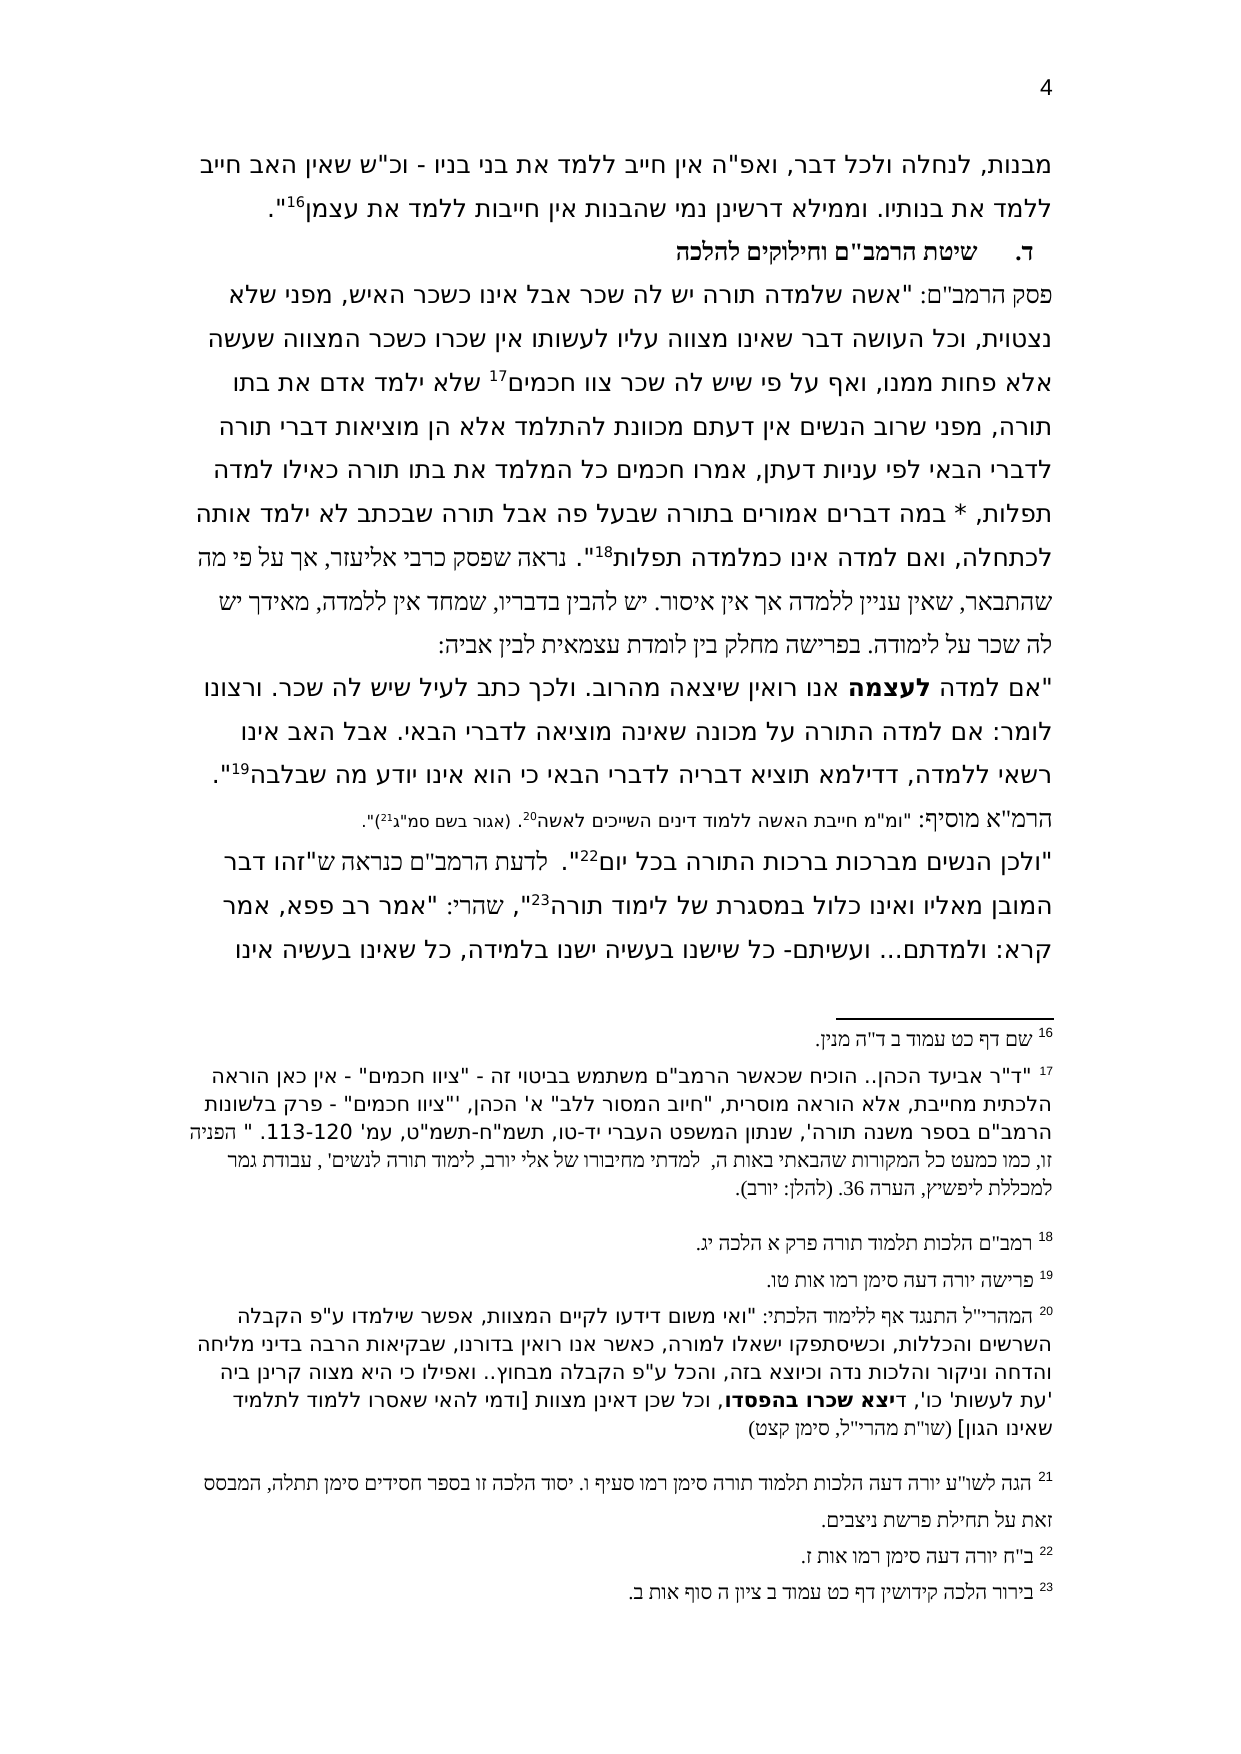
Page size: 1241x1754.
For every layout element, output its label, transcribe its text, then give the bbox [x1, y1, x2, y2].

list שיטת הרמב"ם וחילוקים להלכה [187, 237, 1015, 266]
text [187, 150, 1053, 223]
text פסק הרמב"ם: "אשה שלמדה תורה יש לה שכר אבל אינו כשכר האיש, מפני שלא נצטוית, וכל העושה דבר שאינו מצווה עליו לעשותו אין שכרו כשכר המצווה שעשה אלא פחות ממנו, ואף על פי שיש לה שכר צוו חכמים שלא ילמד אדם את בתו תורה, מפני שרוב הנשים אין דעתם מכוונת להתלמד אלא הן מוציאות דברי תורה לדברי הבאי לפי עניות דעתן, אמרו חכמים כל המלמד את בתו תורה כאילו למדה תפלות, * במה דברים אמורים בתורה שבעל פה אבל תורה שבכתב לא ילמד אותה לכתחלה, ואם למדה אינו כמלמדה תפלות". נראה שפסק כרבי אליעזר, אך על פי מה שהתבאר, שאין עניין ללמדה אך אין איסור. יש להבין בדבריו, שמחד אין ללמדה, מאידך יש לה שכר על לימודה. בפרישה מחלק בין לומדת עצמאית לבין אביה: [187, 281, 1053, 659]
text "אם למדה לעצמה אנו רואין שיצאה מהרוב. ולכך כתב לעיל שיש לה שכר. ורצונו לומר: אם למדה התורה על מכונה שאינה מוציאה לדברי הבאי. אבל האב אינו רשאי ללמדה, דדילמא תוציא דבריה לדברי הבאי כי הוא אינו יודע מה שבלבה". הרמ"א מוסיף: "ומ"מ חייבת האשה ללמוד דינים השייכים לאשה. (אגור בשם סמ"ג)". [187, 673, 1053, 833]
text "ולכן הנשים מברכות ברכות התורה בכל יום". לדעת הרמב"ם כנראה ש"זהו דבר המובן מאליו ואינו כלול במסגרת של לימוד תורה", שהרי: "אמר רב פפא, אמר קרא: ולמדתם... ועשיתם- כל שישנו בעשיה ישנו בלמידה, כל שאינו בעשיה אינו בלמידה". נפקא מינא, שאם היא יודעת הלכה אין לה לעסוק בכך עוד. הרמב"ם מחלק גם בין תורה שבכתב לתורה שבעל פה, ולמד זאת מן ההלכה של הקהל: "דמצוה מוטלת על הנשים לשמוע תורה שבכתב כדי שידעו לקיים המצוה. א"כ בעל כרחך דרבי אליעזר דקאמר כאילו מלמדה תפלות בתורה שבעל פה קאמר". [187, 847, 1053, 964]
